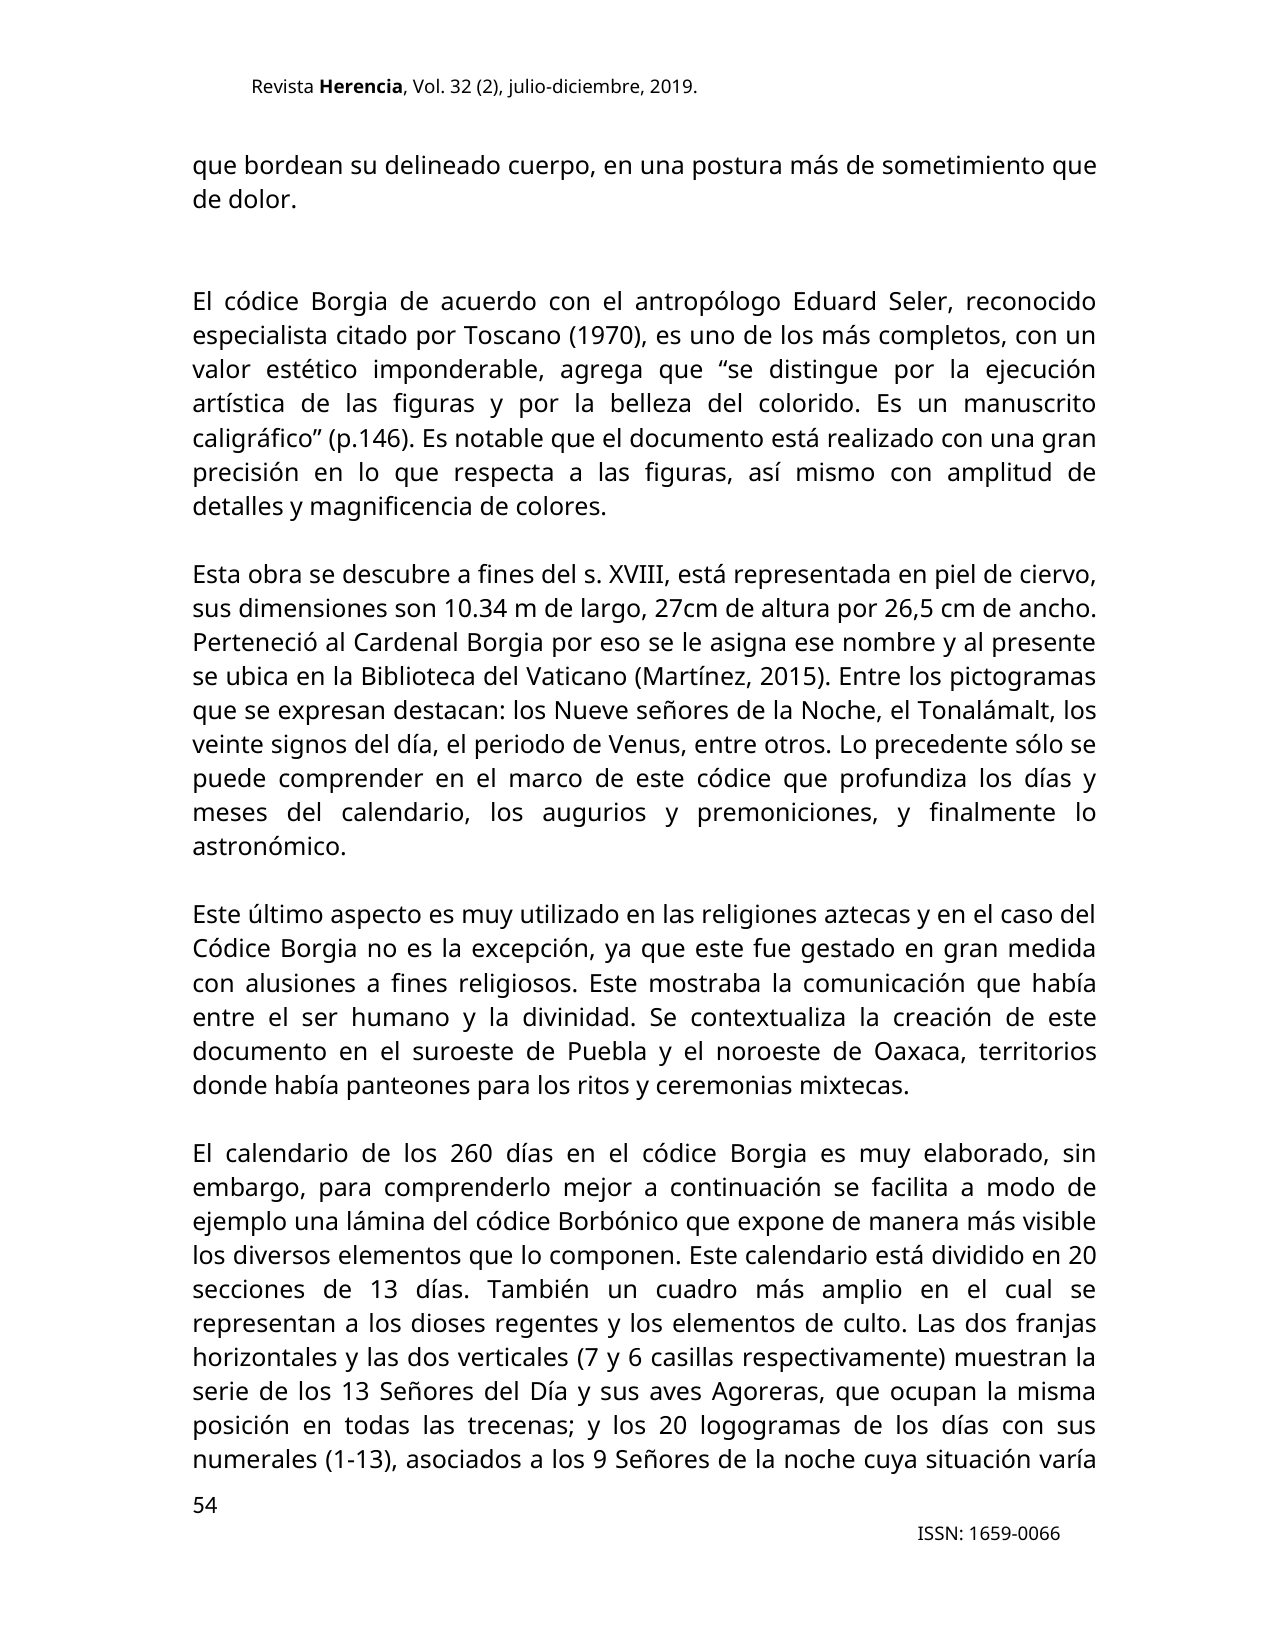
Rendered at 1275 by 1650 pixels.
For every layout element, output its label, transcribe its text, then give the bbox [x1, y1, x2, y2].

text El códice Borgia de acuerdo con el antropólogo Eduard Seler, reconocido especialista citado por Toscano (1970), es uno de los más completos, con un valor estético imponderable, agrega que “se distingue por la ejecución artística de las figuras y por la belleza del colorido. Es un manuscrito caligráfico” (p.146). Es notable que el documento está realizado con una gran precisión en lo que respecta a las figuras, así mismo con amplitud de detalles y magnificencia de colores. [192, 284, 1098, 522]
text Esta obra se descubre a fines del s. XVIII, está representada en piel de ciervo, sus dimensiones son 10.34 m de largo, 27cm de altura por 26,5 cm de ancho. Perteneció al Cardenal Borgia por eso se le asigna ese nombre y al presente se ubica en la Biblioteca del Vaticano (Martínez, 2015). Entre los pictogramas que se expresan destacan: los Nueve señores de la Noche, el Tonalámalt, los veinte signos del día, el periodo de Venus, entre otros. Lo precedente sólo se puede comprender en el marco de este códice que profundiza los días y meses del calendario, los augurios y premoniciones, y finalmente lo astronómico. [192, 556, 1098, 863]
text Este último aspecto es muy utilizado en las religiones aztecas y en el caso del Códice Borgia no es la excepción, ya que este fue gestado en gran medida con alusiones a fines religiosos. Este mostraba la comunicación que había entre el ser humano y la divinidad. Se contextualiza la creación de este documento en el suroeste de Puebla y el noroeste de Oaxaca, territorios donde había panteones para los ritos y ceremonias mixtecas. [192, 897, 1098, 1101]
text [192, 1136, 1098, 1476]
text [192, 148, 1098, 216]
